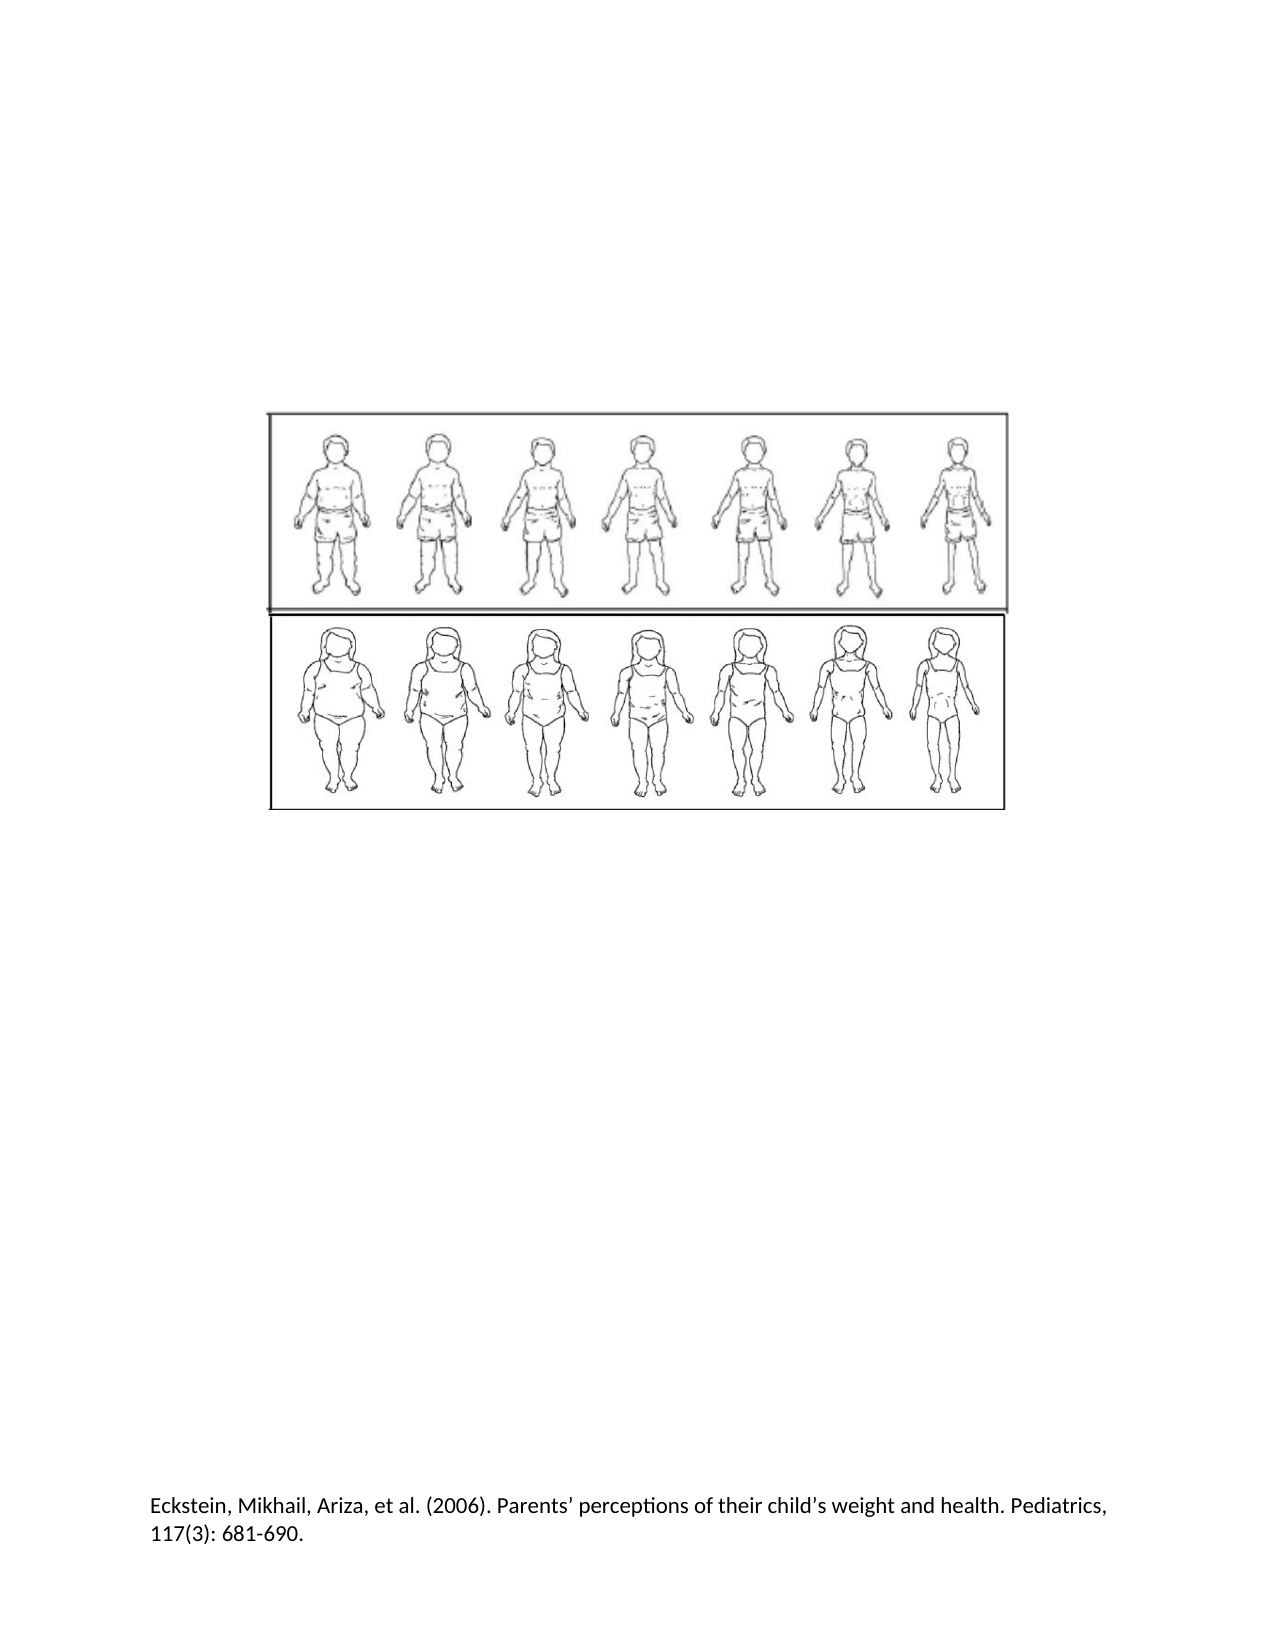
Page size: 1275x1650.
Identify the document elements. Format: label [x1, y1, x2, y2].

picture [266, 402, 1009, 810]
